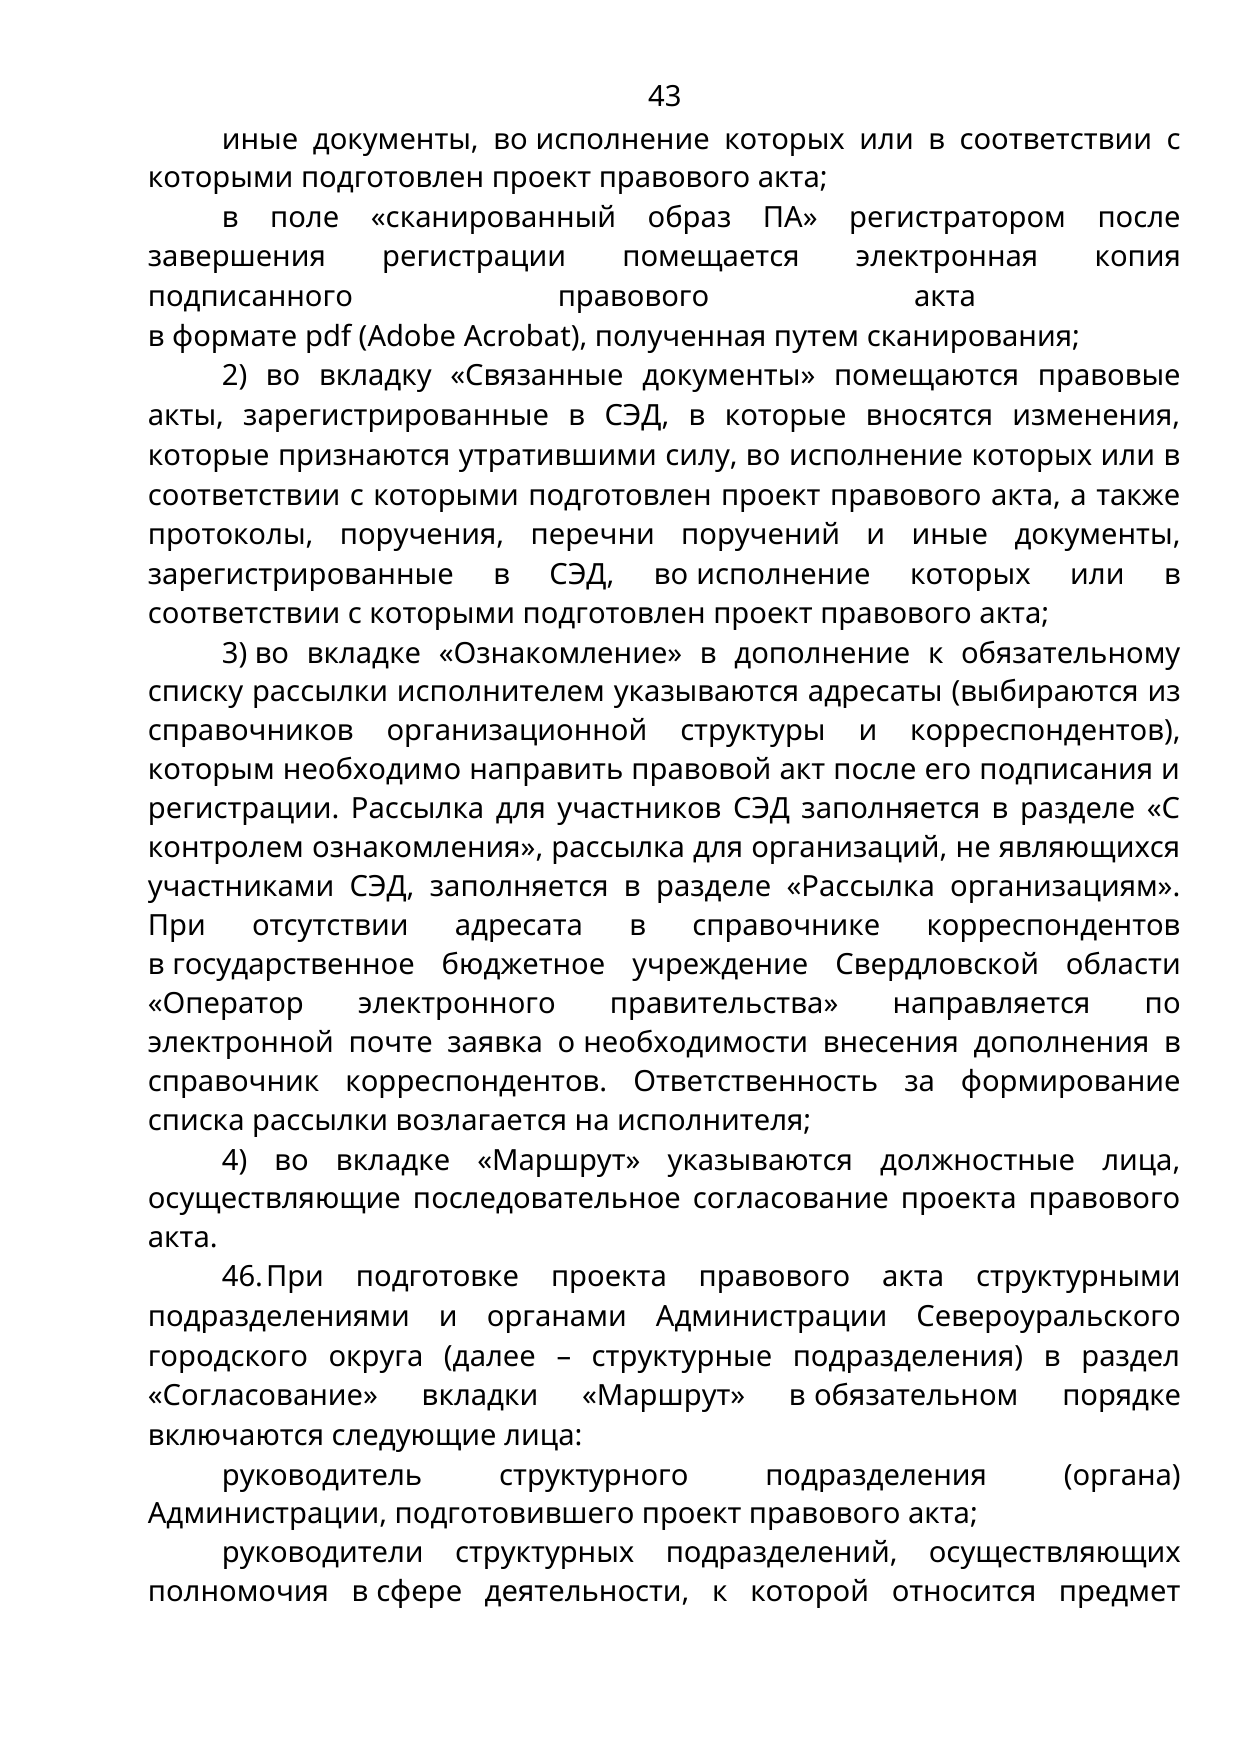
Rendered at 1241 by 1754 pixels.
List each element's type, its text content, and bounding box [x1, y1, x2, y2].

text иные документы, во исполнение которых или в соответствии с которыми подготовлен проект правового акта; [148, 118, 1181, 196]
text руководитель структурного подразделения (органа) Администрации, подготовившего проект правового акта; [148, 1454, 1181, 1532]
text в поле «сканированный образ ПА» регистратором после завершения регистрации помещается электронная копия подписанного правового акта в формате pdf (Adobe Acrobat), полученная путем сканирования; [148, 196, 1181, 355]
text 2) во вкладку «Связанные документы» помещаются правовые акты, зарегистрированные в СЭД, в которые вносятся изменения, которые признаются утратившими силу, во исполнение которых или в соответствии с которыми подготовлен проект правового акта, а также протоколы, поручения, перечни поручений и иные документы, зарегистрированные в СЭД, во исполнение которых или в соответствии с которыми подготовлен проект правового акта; [148, 355, 1181, 632]
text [148, 1532, 1181, 1610]
text 4) во вкладке «Маршрут» указываются должностные лица, осуществляющие последовательное согласование проекта правового акта. [148, 1139, 1181, 1256]
list При подготовке проекта правового акта структурными подразделениями и органами Администрации Североуральского городского округа (далее – структурные подразделения) в раздел «Согласование» вкладки «Маршрут» в обязательном порядке включаются следующие лица: [148, 1256, 1181, 1454]
text 3) во вкладке «Ознакомление» в дополнение к обязательному списку рассылки исполнителем указываются адресаты (выбираются из справочников организационной структуры и корреспондентов), которым необходимо направить правовой акт после его подписания и регистрации. Рассылка для участников СЭД заполняется в разделе «С контролем ознакомления», рассылка для организаций, не являющихся участниками СЭД, заполняется в разделе «Рассылка организациям». При отсутствии адресата в справочнике корреспондентов в государственное бюджетное учреждение Свердловской области «Оператор электронного правительства» направляется по электронной почте заявка о необходимости внесения дополнения в справочник корреспондентов. Ответственность за формирование списка рассылки возлагается на исполнителя; [148, 632, 1181, 1139]
